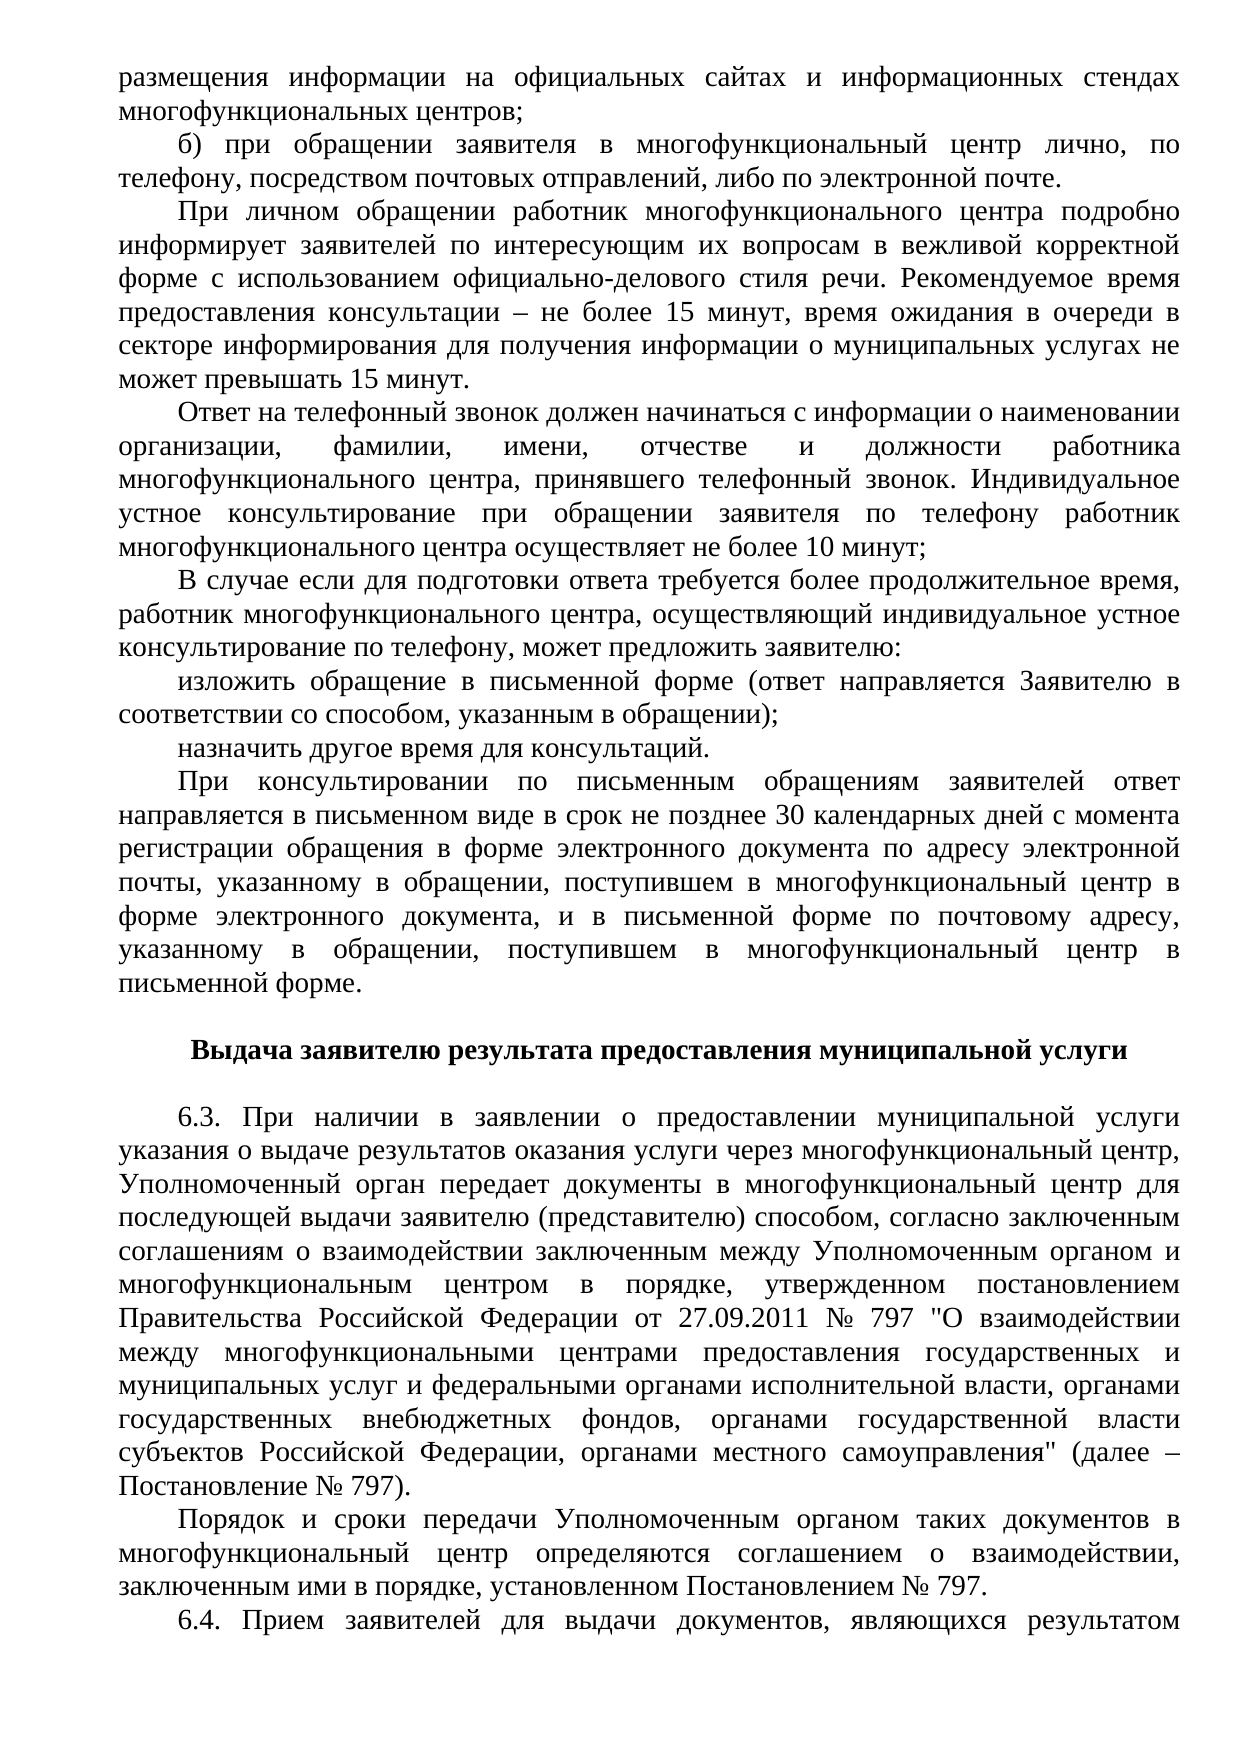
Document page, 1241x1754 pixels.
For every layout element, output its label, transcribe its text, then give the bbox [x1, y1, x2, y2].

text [118, 1602, 1181, 1636]
text назначить другое время для консультаций. [118, 730, 1181, 763]
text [118, 59, 1181, 126]
subtitle Выдача заявителю результата предоставления муниципальной услуги [138, 1032, 1181, 1065]
text При консультировании по письменным обращениям заявителей ответ направляется в письменном виде в срок не позднее 30 календарных дней с момента регистрации обращения в форме электронного документа по адресу электронной почты, указанному в обращении, поступившем в многофункциональный центр в форме электронного документа, и в письменной форме по почтовому адресу, указанному в обращении, поступившем в многофункциональный центр в письменной форме. [118, 763, 1181, 998]
text б) при обращении заявителя в многофункциональный центр лично, по телефону, посредством почтовых отправлений, либо по электронной почте. [118, 126, 1181, 193]
text 6.3. При наличии в заявлении о предоставлении муниципальной услуги указания о выдаче результатов оказания услуги через многофункциональный центр, Уполномоченный орган передает документы в многофункциональный центр для последующей выдачи заявителю (представителю) способом, согласно заключенным соглашениям о взаимодействии заключенным между Уполномоченным органом и многофункциональным центром в порядке, утвержденном постановлением Правительства Российской Федерации от 27.09.2011 № 797 "О взаимодействии между многофункциональными центрами предоставления государственных и муниципальных услуг и федеральными органами исполнительной власти, органами государственных внебюджетных фондов, органами государственной власти субъектов Российской Федерации, органами местного самоуправления" (далее – Постановление № 797). [118, 1099, 1181, 1501]
text изложить обращение в письменной форме (ответ направляется Заявителю в соответствии со способом, указанным в обращении); [118, 663, 1181, 730]
text В случае если для подготовки ответа требуется более продолжительное время, работник многофункционального центра, осуществляющий индивидуальное устное консультирование по телефону, может предложить заявителю: [118, 562, 1181, 663]
text Ответ на телефонный звонок должен начинаться с информации о наименовании организации, фамилии, имени, отчестве и должности работника многофункционального центра, принявшего телефонный звонок. Индивидуальное устное консультирование при обращении заявителя по телефону работник многофункционального центра осуществляет не более 10 минут; [118, 394, 1181, 562]
text Порядок и сроки передачи Уполномоченным органом таких документов в многофункциональный центр определяются соглашением о взаимодействии, заключенным ими в порядке, установленном Постановлением № 797. [118, 1501, 1181, 1602]
text При личном обращении работник многофункционального центра подробно информирует заявителей по интересующим их вопросам в вежливой корректной форме с использованием официально-делового стиля речи. Рекомендуемое время предоставления консультации – не более 15 минут, время ожидания в очереди в секторе информирования для получения информации о муниципальных услугах не может превышать 15 минут. [118, 193, 1181, 394]
